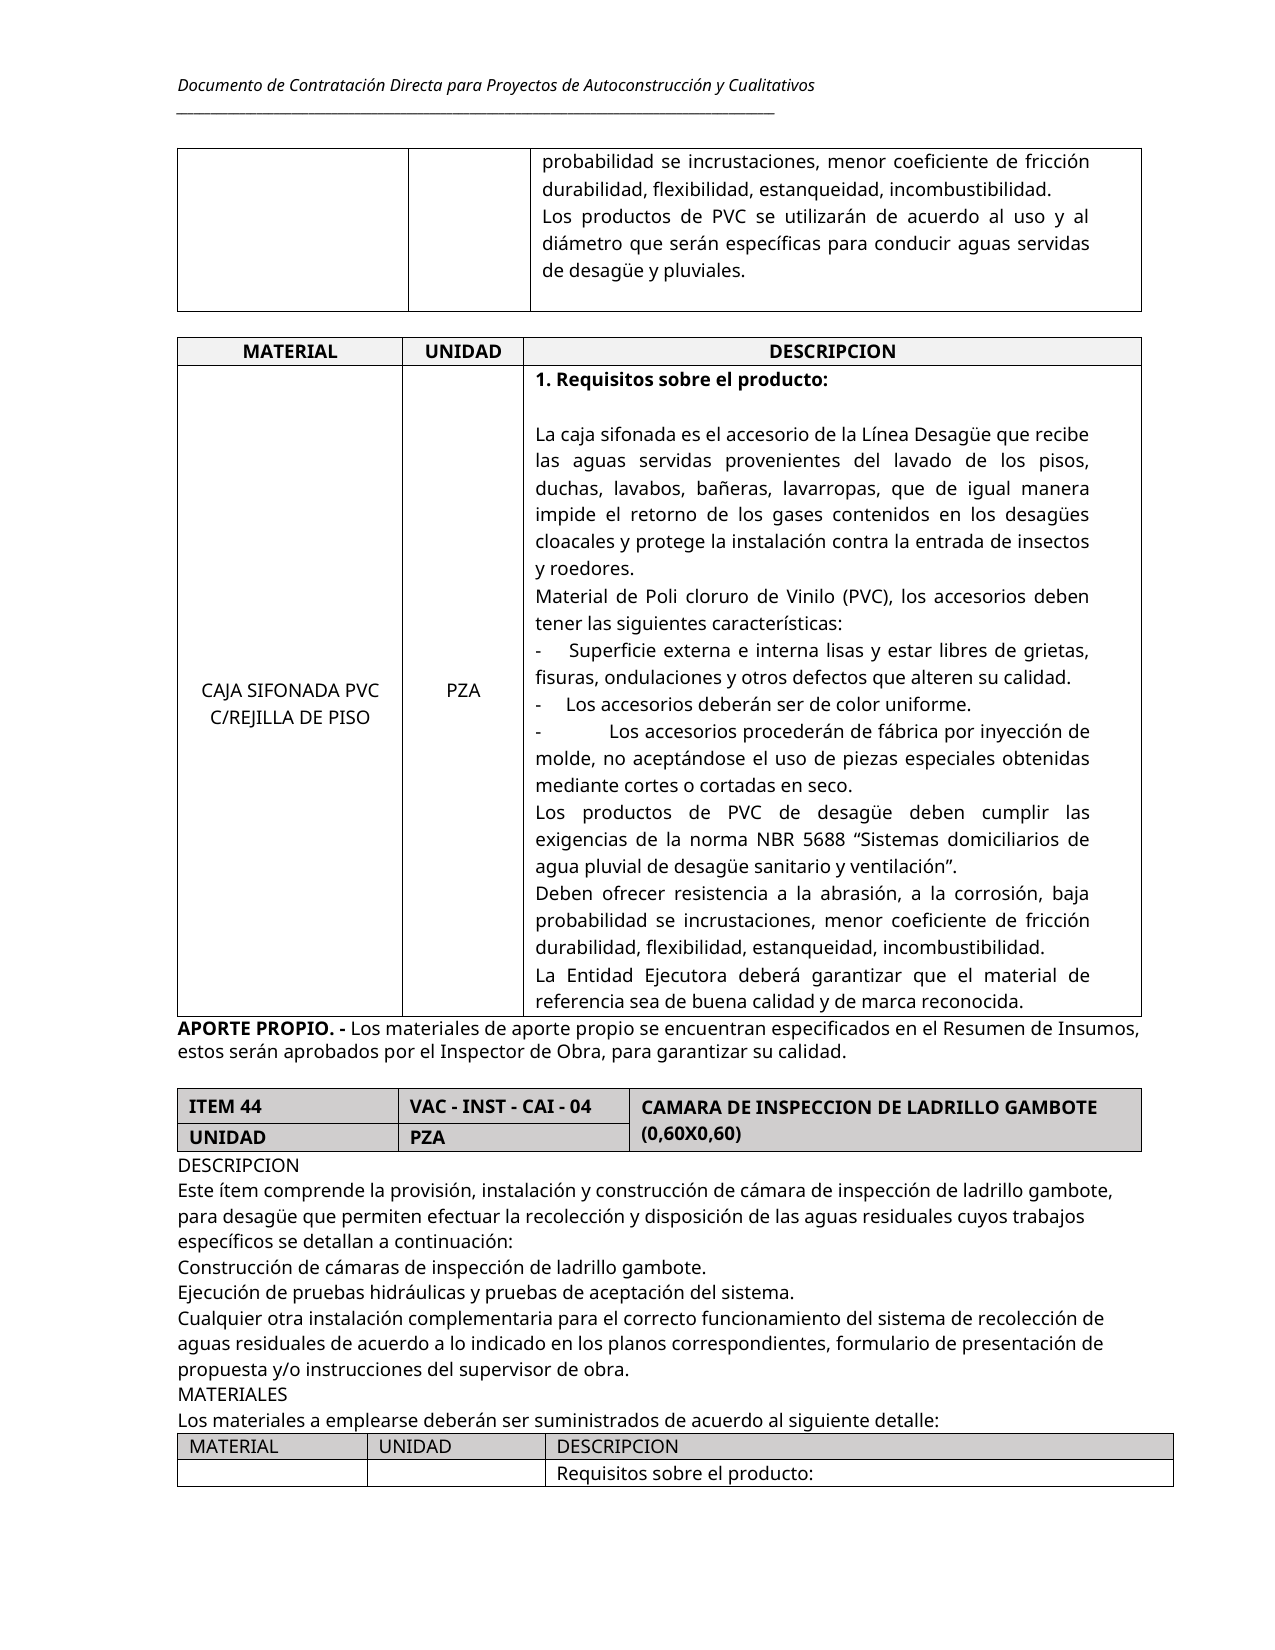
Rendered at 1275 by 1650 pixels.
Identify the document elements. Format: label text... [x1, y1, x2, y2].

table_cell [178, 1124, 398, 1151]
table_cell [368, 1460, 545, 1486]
text Ejecución de pruebas hidráulicas y pruebas de aceptación del sistema. [177, 1279, 1142, 1305]
text Este ítem comprende la provisión, instalación y construcción de cámara de inspección de ladrillo gambote, para desagüe que permiten efectuar la recolección y disposición de las aguas residuales cuyos trabajos específicos se detallan a continuación: [177, 1177, 1142, 1254]
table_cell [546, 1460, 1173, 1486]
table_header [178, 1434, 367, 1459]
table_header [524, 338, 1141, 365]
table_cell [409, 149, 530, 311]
text Construcción de cámaras de inspección de ladrillo gambote. [177, 1254, 1142, 1279]
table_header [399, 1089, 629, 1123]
text DESCRIPCION [177, 1152, 1142, 1177]
text Cualquier otra instalación complementaria para el correcto funcionamiento del sistema de recolección de aguas residuales de acuerdo a lo indicado en los planos correspondientes, formulario de presentación de propuesta y/o instrucciones del supervisor de obra. [177, 1305, 1142, 1382]
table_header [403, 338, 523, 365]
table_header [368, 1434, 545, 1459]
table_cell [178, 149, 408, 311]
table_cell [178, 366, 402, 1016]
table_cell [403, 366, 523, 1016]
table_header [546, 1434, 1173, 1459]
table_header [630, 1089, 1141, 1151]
text MATERIALES [177, 1382, 1142, 1407]
text APORTE PROPIO. - Los materiales de aporte propio se encuentran especificados en el Resumen de Insumos, estos serán aprobados por el Inspector de Obra, para garantizar su calidad. [177, 1017, 1142, 1063]
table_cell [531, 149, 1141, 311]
text Los materiales a emplearse deberán ser suministrados de acuerdo al siguiente detalle: [177, 1407, 1142, 1433]
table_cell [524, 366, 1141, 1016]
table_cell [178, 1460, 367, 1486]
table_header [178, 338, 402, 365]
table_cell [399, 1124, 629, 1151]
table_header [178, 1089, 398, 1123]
